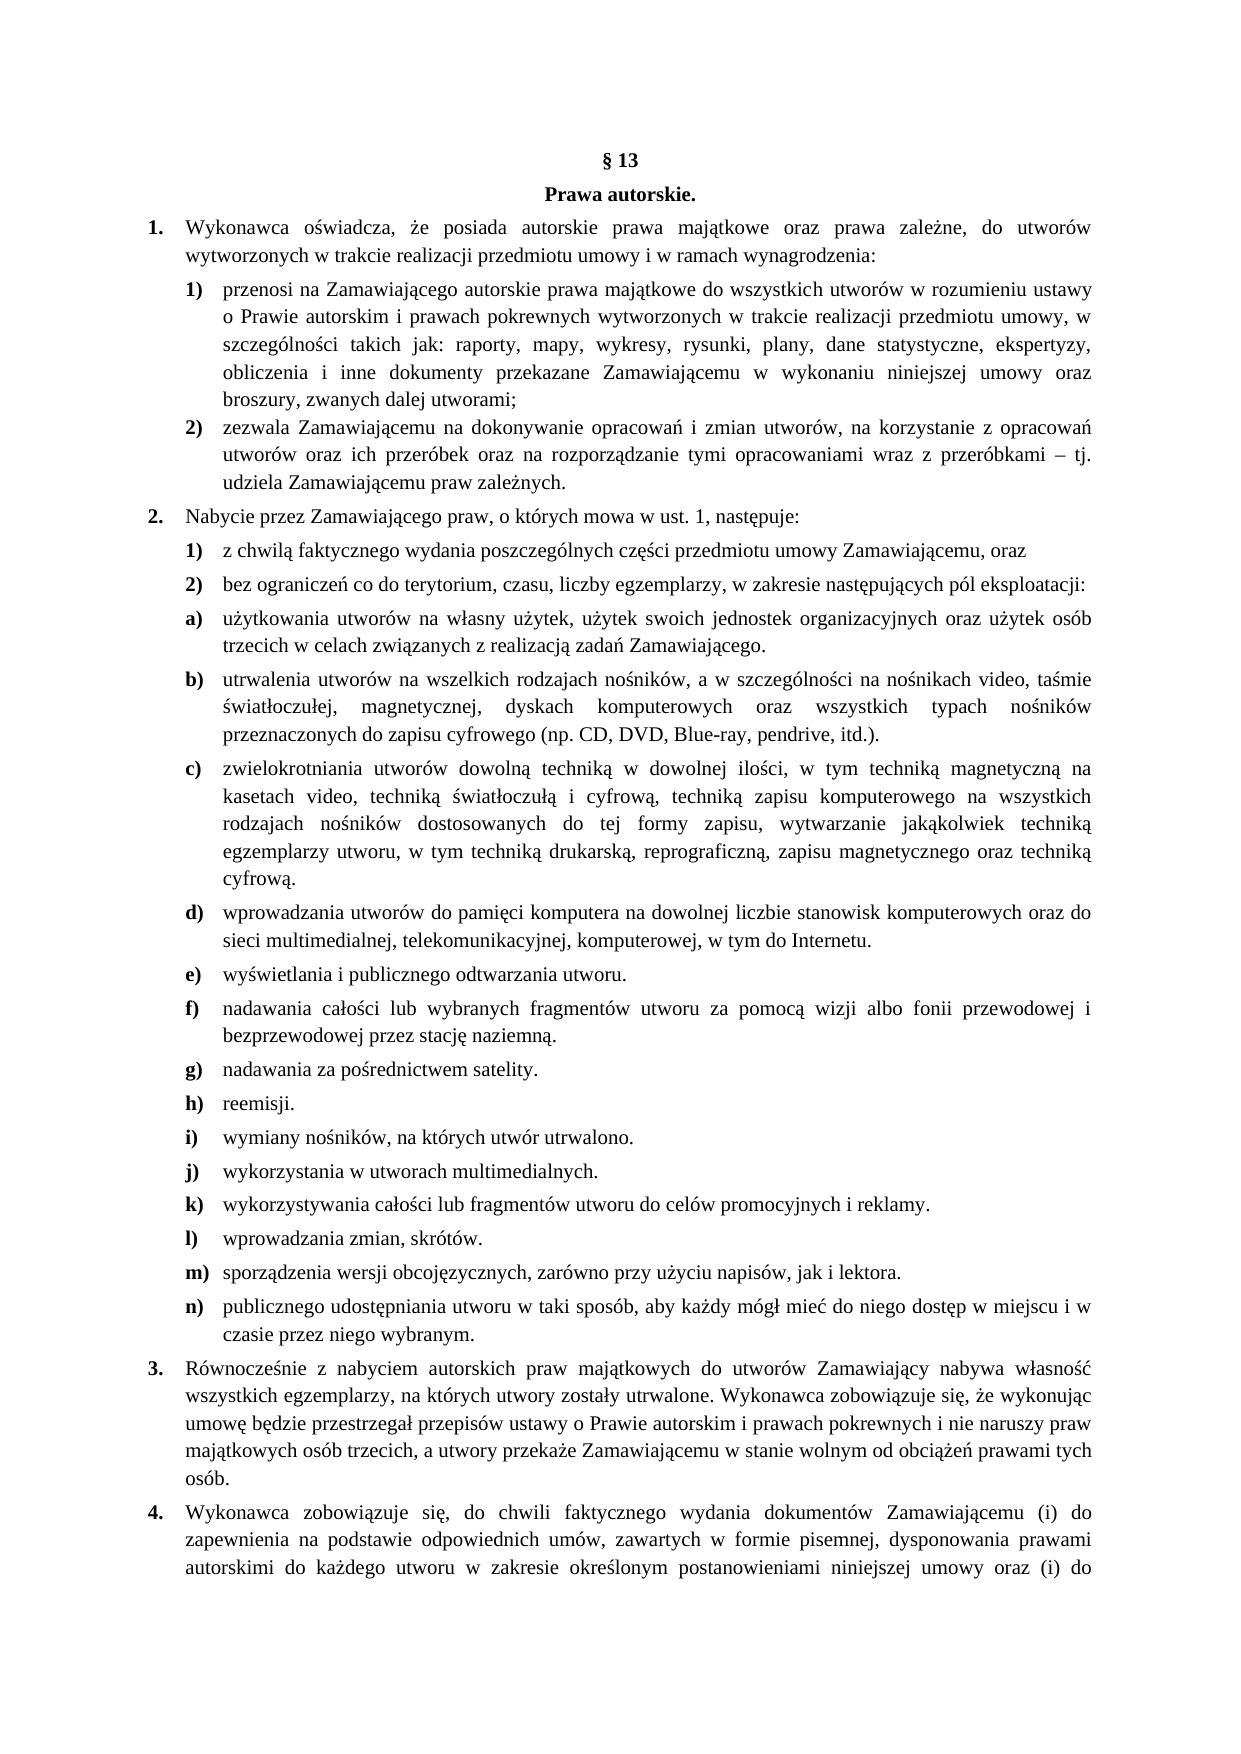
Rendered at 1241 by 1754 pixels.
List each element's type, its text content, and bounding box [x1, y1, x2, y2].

list wprowadzania zmian, skrótów. [185, 1226, 1093, 1250]
list Równocześnie z nabyciem autorskich praw majątkowych do utworów Zamawiający nabywa własność wszystkich egzemplarzy, na których utwory zostały utrwalone. Wykonawca zobowiązuje się, że wykonując umowę będzie przestrzegał przepisów ustawy o Prawie autorskim i prawach pokrewnych i nie naruszy praw majątkowych osób trzecich, a utwory przekaże Zamawiającemu w stanie wolnym od obciążeń prawami tych osób. [148, 1355, 1093, 1490]
text Prawa autorskie. [148, 181, 1093, 206]
list przenosi na Zamawiającego autorskie prawa majątkowe do wszystkich utworów w rozumieniu ustawy o Prawie autorskim i prawach pokrewnych wytworzonych w trakcie realizacji przedmiotu umowy, w szczególności takich jak: raporty, mapy, wykresy, rysunki, plany, dane statystyczne, ekspertyzy, obliczenia i inne dokumenty przekazane Zamawiającemu w wykonaniu niniejszej umowy oraz broszury, zwanych dalej utworami; [185, 277, 1093, 411]
list wymiany nośników, na których utwór utrwalono. [185, 1125, 1093, 1149]
list reemisji. [185, 1091, 1093, 1115]
list wykorzystania w utworach multimedialnych. [185, 1158, 1093, 1183]
list publicznego udostępniania utworu w taki sposób, aby każdy mógł mieć do niego dostęp w miejscu i w czasie przez niego wybranym. [185, 1294, 1093, 1346]
list wykorzystywania całości lub fragmentów utworu do celów promocyjnych i reklamy. [185, 1192, 1093, 1216]
list wprowadzania utworów do pamięci komputera na dowolnej liczbie stanowisk komputerowych oraz do sieci multimedialnej, telekomunikacyjnej, komputerowej, w tym do Internetu. [185, 900, 1093, 952]
list utrwalenia utworów na wszelkich rodzajach nośników, a w szczególności na nośnikach video, taśmie światłoczułej, magnetycznej, dyskach komputerowych oraz wszystkich typach nośników przeznaczonych do zapisu cyfrowego (np. CD, DVD, Blue-ray, pendrive, itd.). [185, 667, 1093, 746]
list sporządzenia wersji obcojęzycznych, zarówno przy użyciu napisów, jak i lektora. [185, 1260, 1093, 1284]
list Wykonawca oświadcza, że posiada autorskie prawa majątkowe oraz prawa zależne, do utworów wytworzonych w trakcie realizacji przedmiotu umowy i w ramach wynagrodzenia: [148, 215, 1093, 267]
list bez ograniczeń co do terytorium, czasu, liczby egzemplarzy, w zakresie następujących pól eksploatacji: [185, 572, 1093, 596]
list z chwilą faktycznego wydania poszczególnych części przedmiotu umowy Zamawiającemu, oraz [185, 538, 1093, 562]
list nadawania całości lub wybranych fragmentów utworu za pomocą wizji albo fonii przewodowej i bezprzewodowej przez stację naziemną. [185, 996, 1093, 1047]
list zwielokrotniania utworów dowolną techniką w dowolnej ilości, w tym techniką magnetyczną na kasetach video, techniką światłoczułą i cyfrową, techniką zapisu komputerowego na wszystkich rodzajach nośników dostosowanych do tej formy zapisu, wytwarzanie jakąkolwiek techniką egzemplarzy utworu, w tym techniką drukarską, reprograficzną, zapisu magnetycznego oraz techniką cyfrową. [185, 756, 1093, 890]
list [148, 1500, 1093, 1579]
text § 13 [148, 148, 1093, 172]
list wyświetlania i publicznego odtwarzania utworu. [185, 962, 1093, 986]
list użytkowania utworów na własny użytek, użytek swoich jednostek organizacyjnych oraz użytek osób trzecich w celach związanych z realizacją zadań Zamawiającego. [185, 605, 1093, 657]
list zezwala Zamawiającemu na dokonywanie opracowań i zmian utworów, na korzystanie z opracowań utworów oraz ich przeróbek oraz na rozporządzanie tymi opracowaniami wraz z przeróbkami – tj. udziela Zamawiającemu praw zależnych. [185, 415, 1093, 494]
list nadawania za pośrednictwem satelity. [185, 1057, 1093, 1081]
list Nabycie przez Zamawiającego praw, o których mowa w ust. 1, następuje: [148, 504, 1093, 528]
